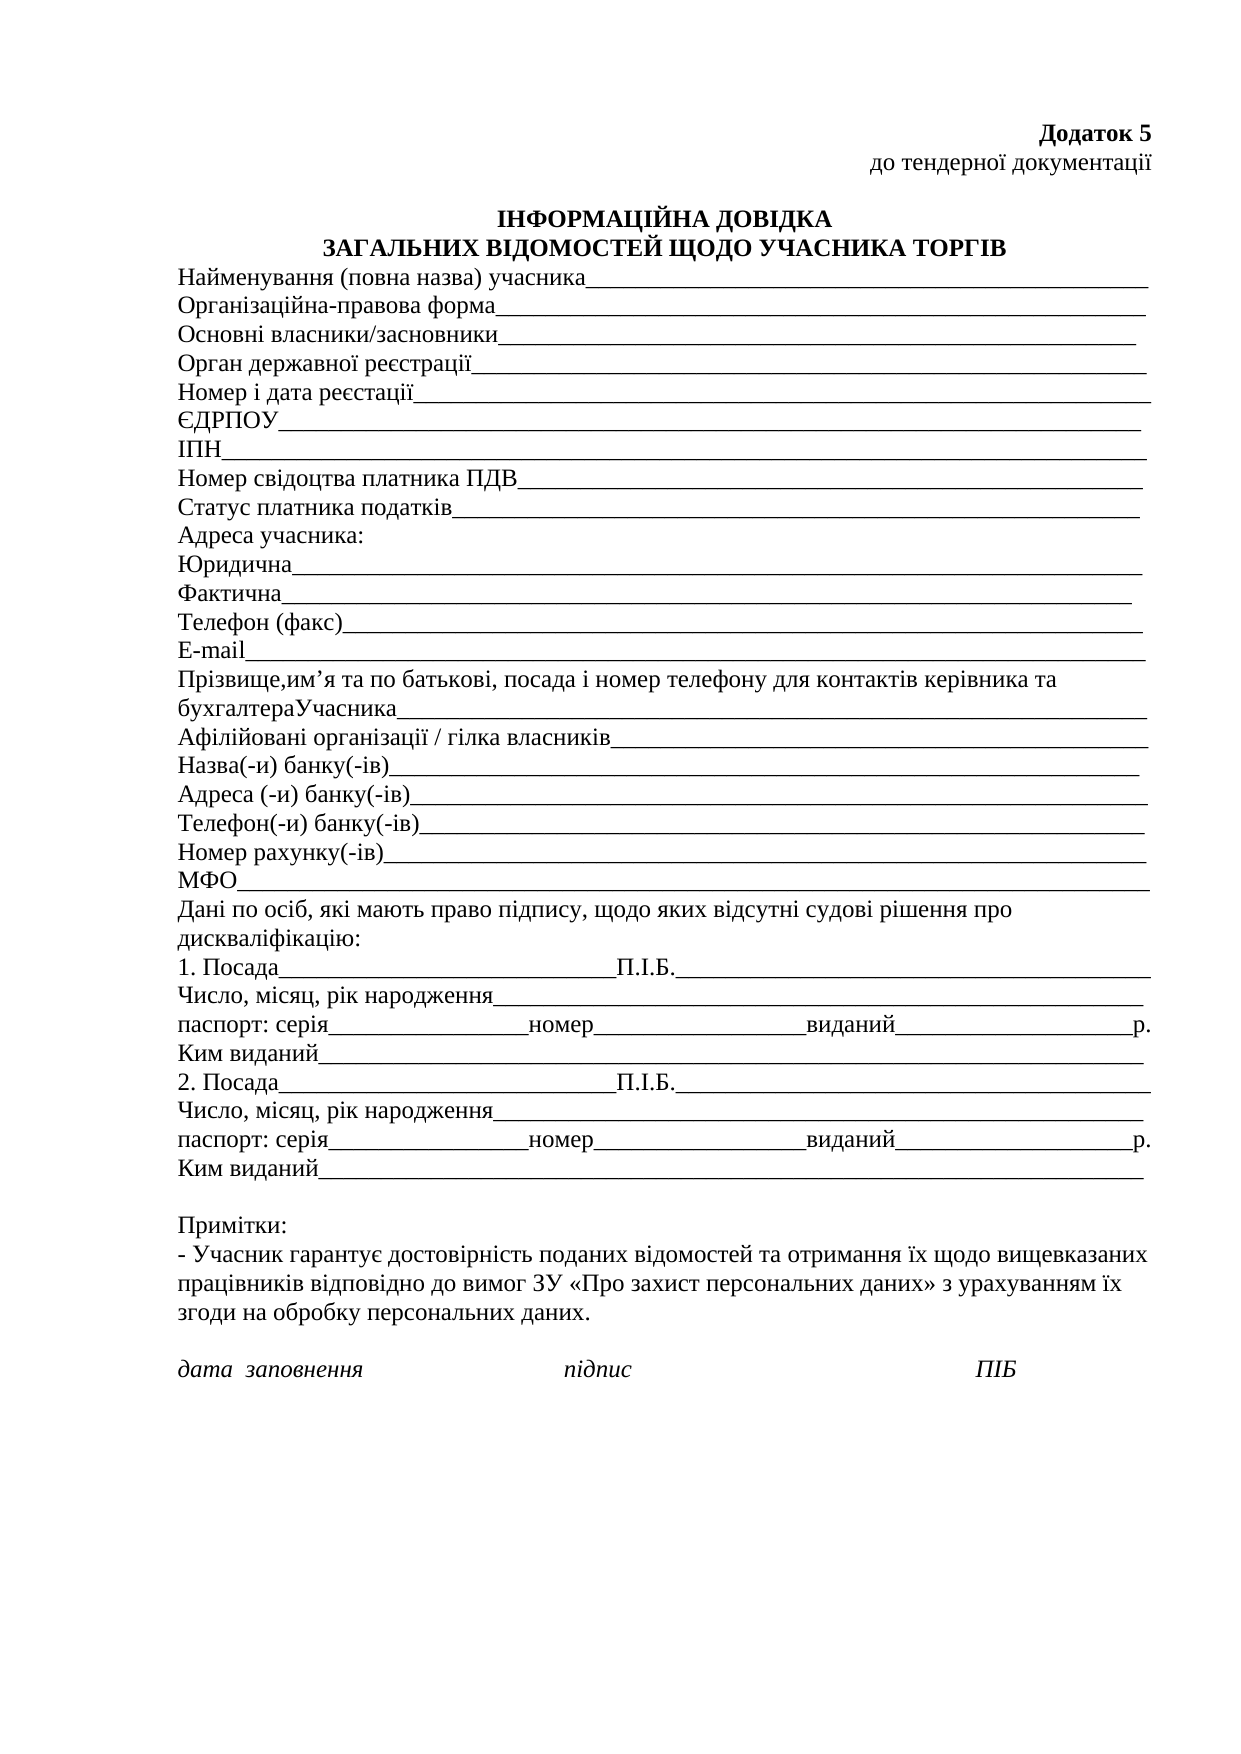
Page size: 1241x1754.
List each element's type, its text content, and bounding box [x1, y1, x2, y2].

text Номер і дата реєстації___________________________________________________________ [177, 377, 1152, 406]
text Дані по осіб, які мають право підпису, щодо яких відсутні судові рішення про дискваліфікацію: [177, 894, 1152, 952]
text ЄДРПОУ_____________________________________________________________________ [177, 406, 1152, 434]
text - Учасник гарантує достовірність поданих відомостей та отримання їх щодо вищевказаних працівників відповідно до вимог ЗУ «Про захист персональних даних» з урахуванням їх згоди на обробку персональних даних. [177, 1239, 1152, 1326]
text Ким виданий__________________________________________________________________ [177, 1038, 1152, 1067]
text 2. Посада___________________________П.І.Б.______________________________________ [177, 1067, 1152, 1096]
text Статус платника податків_______________________________________________________ [177, 492, 1152, 521]
text паспорт: серія________________номер_________________виданий___________________р. [177, 1124, 1152, 1153]
text Телефон(-и) банку(-ів)__________________________________________________________ [177, 808, 1152, 837]
text Фактична____________________________________________________________________ [177, 578, 1152, 607]
text дата заповнення підпис ПІБ [177, 1354, 1152, 1383]
text МФО_________________________________________________________________________ [177, 866, 1152, 894]
text Афілійовані організації / гілка власників___________________________________________ [177, 722, 1152, 751]
text Примітки: [177, 1211, 1152, 1239]
text Число, місяц, рік народження____________________________________________________ [177, 1096, 1152, 1124]
text Найменування (повна назва) учасника_____________________________________________ [177, 262, 1152, 291]
text Е-mail________________________________________________________________________ [177, 636, 1152, 664]
text Ким виданий__________________________________________________________________ [177, 1153, 1152, 1182]
text Номер рахунку(-ів)_____________________________________________________________ [177, 837, 1152, 866]
text Основні власники/засновники___________________________________________________ [177, 319, 1152, 348]
text Назва(-и) банку(-ів)____________________________________________________________ [177, 751, 1152, 779]
text ЗАГАЛЬНИХ ВІДОМОСТЕЙ ЩОДО УЧАСНИКА ТОРГІВ [177, 233, 1152, 262]
text Прізвище,им’я та по батькові, посада і номер телефону для контактів керівника та бухгалтераУчасника____________________________________________________________ [177, 664, 1152, 722]
text Адреса (-и) банку(-ів)___________________________________________________________ [177, 779, 1152, 808]
text паспорт: серія________________номер_________________виданий___________________р. [177, 1009, 1152, 1038]
text ІНФОРМАЦІЙНА ДОВІДКА [177, 204, 1152, 233]
text Додаток 5 [177, 118, 1152, 147]
text Адреса учасника: [177, 521, 1152, 549]
text Телефон (факс)________________________________________________________________ [177, 607, 1152, 636]
text Організаційна-правова форма____________________________________________________ [177, 291, 1152, 319]
text 1. Посада___________________________П.І.Б.______________________________________ [177, 952, 1152, 981]
text Юридична____________________________________________________________________ [177, 549, 1152, 578]
text Орган державної реєстрації______________________________________________________ [177, 348, 1152, 377]
text до тендерної документації [177, 147, 1152, 176]
text Число, місяц, рік народження____________________________________________________ [177, 981, 1152, 1009]
text Номер свідоцтва платника ПДВ__________________________________________________ [177, 463, 1152, 492]
text ІПН__________________________________________________________________________ [177, 434, 1152, 463]
